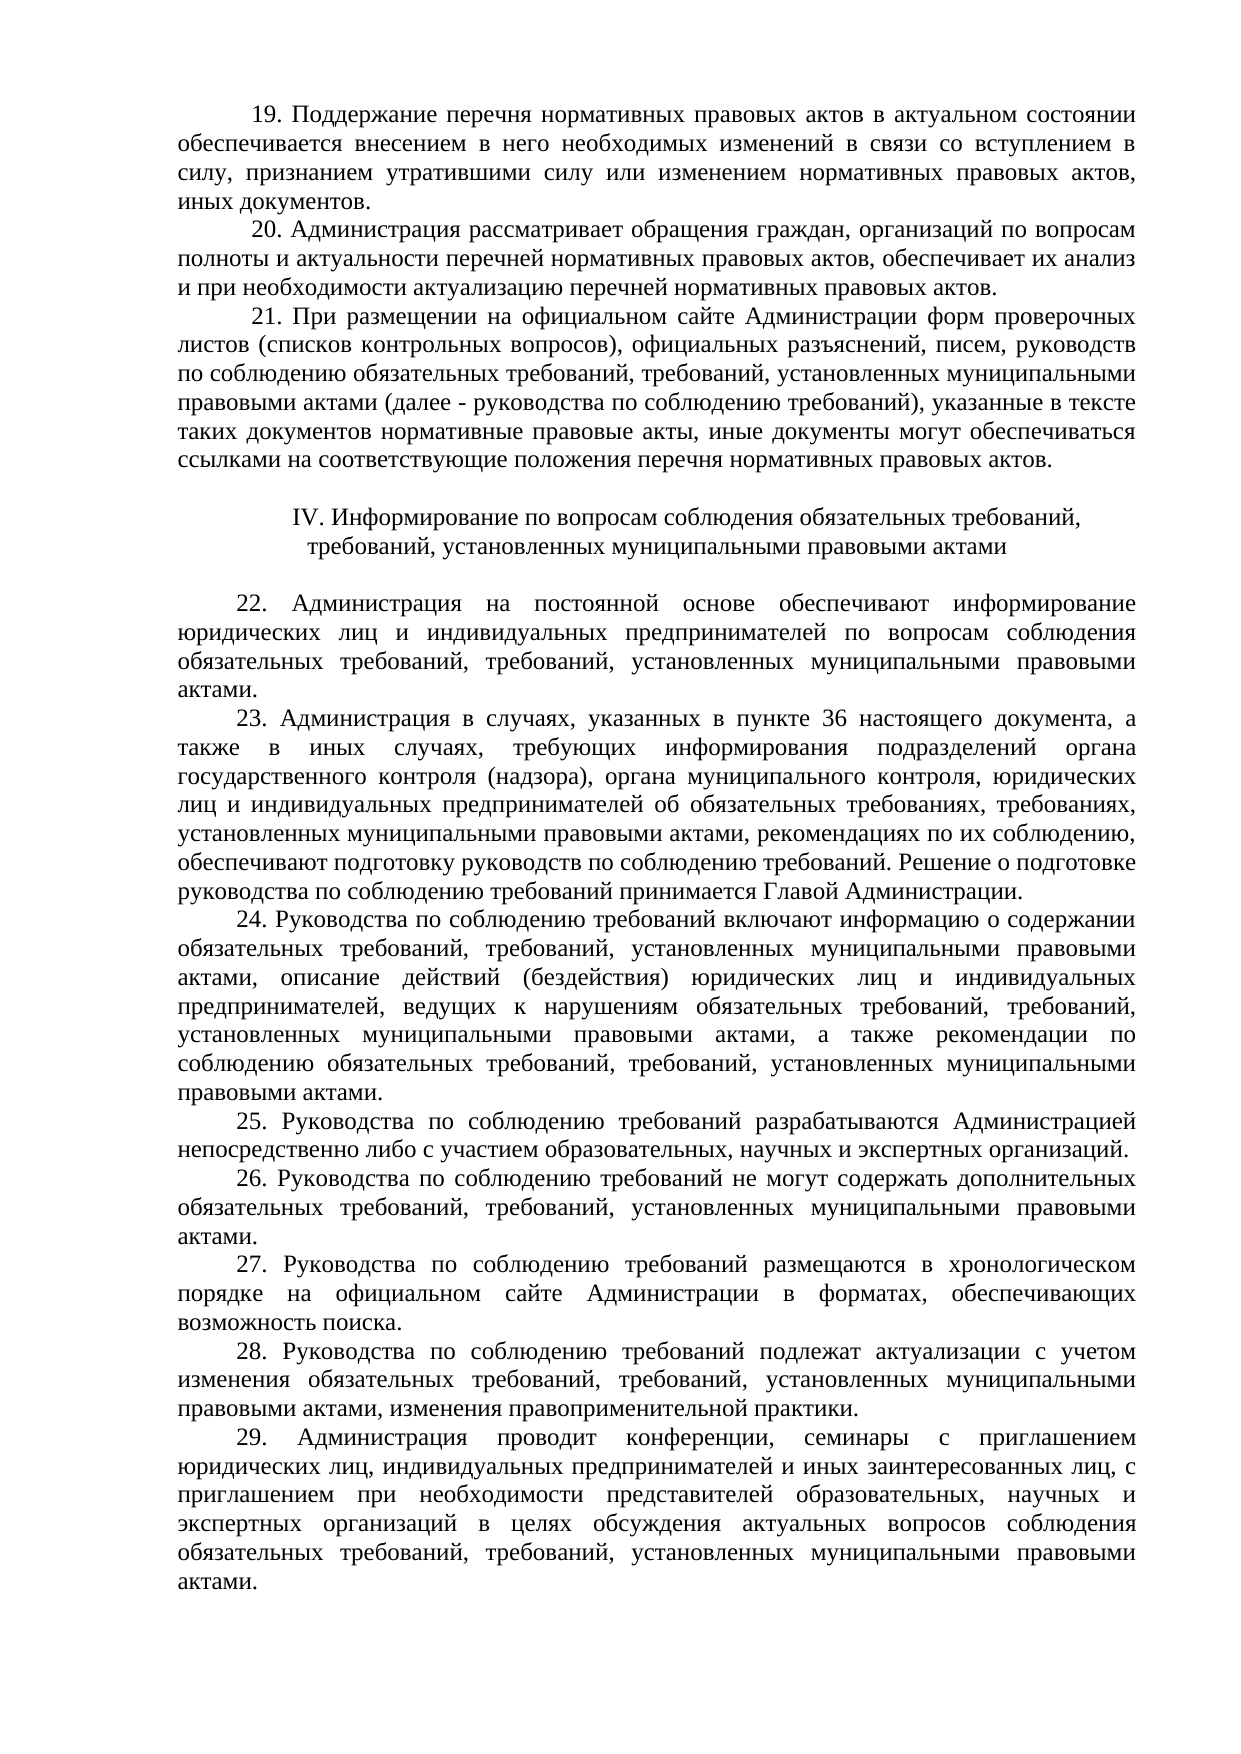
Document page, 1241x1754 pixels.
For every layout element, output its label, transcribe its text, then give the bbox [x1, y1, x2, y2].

text 21. При размещении на официальном сайте Администрации форм проверочных листов (списков контрольных вопросов), официальных разъяснений, писем, руководств по соблюдению обязательных требований, требований, установленных муниципальными правовыми актами (далее - руководства по соблюдению требований), указанные в тексте таких документов нормативные правовые акты, иные документы могут обеспечиваться ссылками на соответствующие положения перечня нормативных правовых актов. [177, 301, 1137, 473]
text 26. Руководства по соблюдению требований не могут содержать дополнительных обязательных требований, требований, установленных муниципальными правовыми актами. [177, 1163, 1137, 1249]
text 28. Руководства по соблюдению требований подлежат актуализации с учетом изменения обязательных требований, требований, установленных муниципальными правовыми актами, изменения правоприменительной практики. [177, 1336, 1137, 1422]
text 24. Руководства по соблюдению требований включают информацию о содержании обязательных требований, требований, установленных муниципальными правовыми актами, описание действий (бездействия) юридических лиц и индивидуальных предпринимателей, ведущих к нарушениям обязательных требований, требований, установленных муниципальными правовыми актами, а также рекомендации по соблюдению обязательных требований, требований, установленных муниципальными правовыми актами. [177, 904, 1137, 1106]
text 27. Руководства по соблюдению требований размещаются в хронологическом порядке на официальном сайте Администрации в форматах, обеспечивающих возможность поиска. [177, 1249, 1137, 1336]
text 22. Администрация на постоянной основе обеспечивают информирование юридических лиц и индивидуальных предпринимателей по вопросам соблюдения обязательных требований, требований, установленных муниципальными правовыми актами. [177, 588, 1137, 703]
text 20. Администрация рассматривает обращения граждан, организаций по вопросам полноты и актуальности перечней нормативных правовых актов, обеспечивает их анализ и при необходимости актуализацию перечней нормативных правовых актов. [177, 214, 1137, 301]
text 29. Администрация проводит конференции, семинары с приглашением юридических лиц, индивидуальных предпринимателей и иных заинтересованных лиц, с приглашением при необходимости представителей образовательных, научных и экспертных организаций в целях обсуждения актуальных вопросов соблюдения обязательных требований, требований, установленных муниципальными правовыми актами. [177, 1422, 1137, 1594]
text 25. Руководства по соблюдению требований разрабатываются Администрацией непосредственно либо с участием образовательных, научных и экспертных организаций. [177, 1106, 1137, 1163]
text IV. Информирование по вопросам соблюдения обязательных требований, требований, установленных муниципальными правовыми актами [177, 502, 1137, 559]
text 23. Администрация в случаях, указанных в пункте 36 настоящего документа, а также в иных случаях, требующих информирования подразделений органа государственного контроля (надзора), органа муниципального контроля, юридических лиц и индивидуальных предпринимателей об обязательных требованиях, требованиях, установленных муниципальными правовыми актами, рекомендациях по их соблюдению, обеспечивают подготовку руководств по соблюдению требований. Решение о подготовке руководства по соблюдению требований принимается Главой Администрации. [177, 703, 1137, 904]
text 19. Поддержание перечня нормативных правовых актов в актуальном состоянии обеспечивается внесением в него необходимых изменений в связи со вступлением в силу, признанием утратившими силу или изменением нормативных правовых актов, иных документов. [177, 99, 1137, 214]
